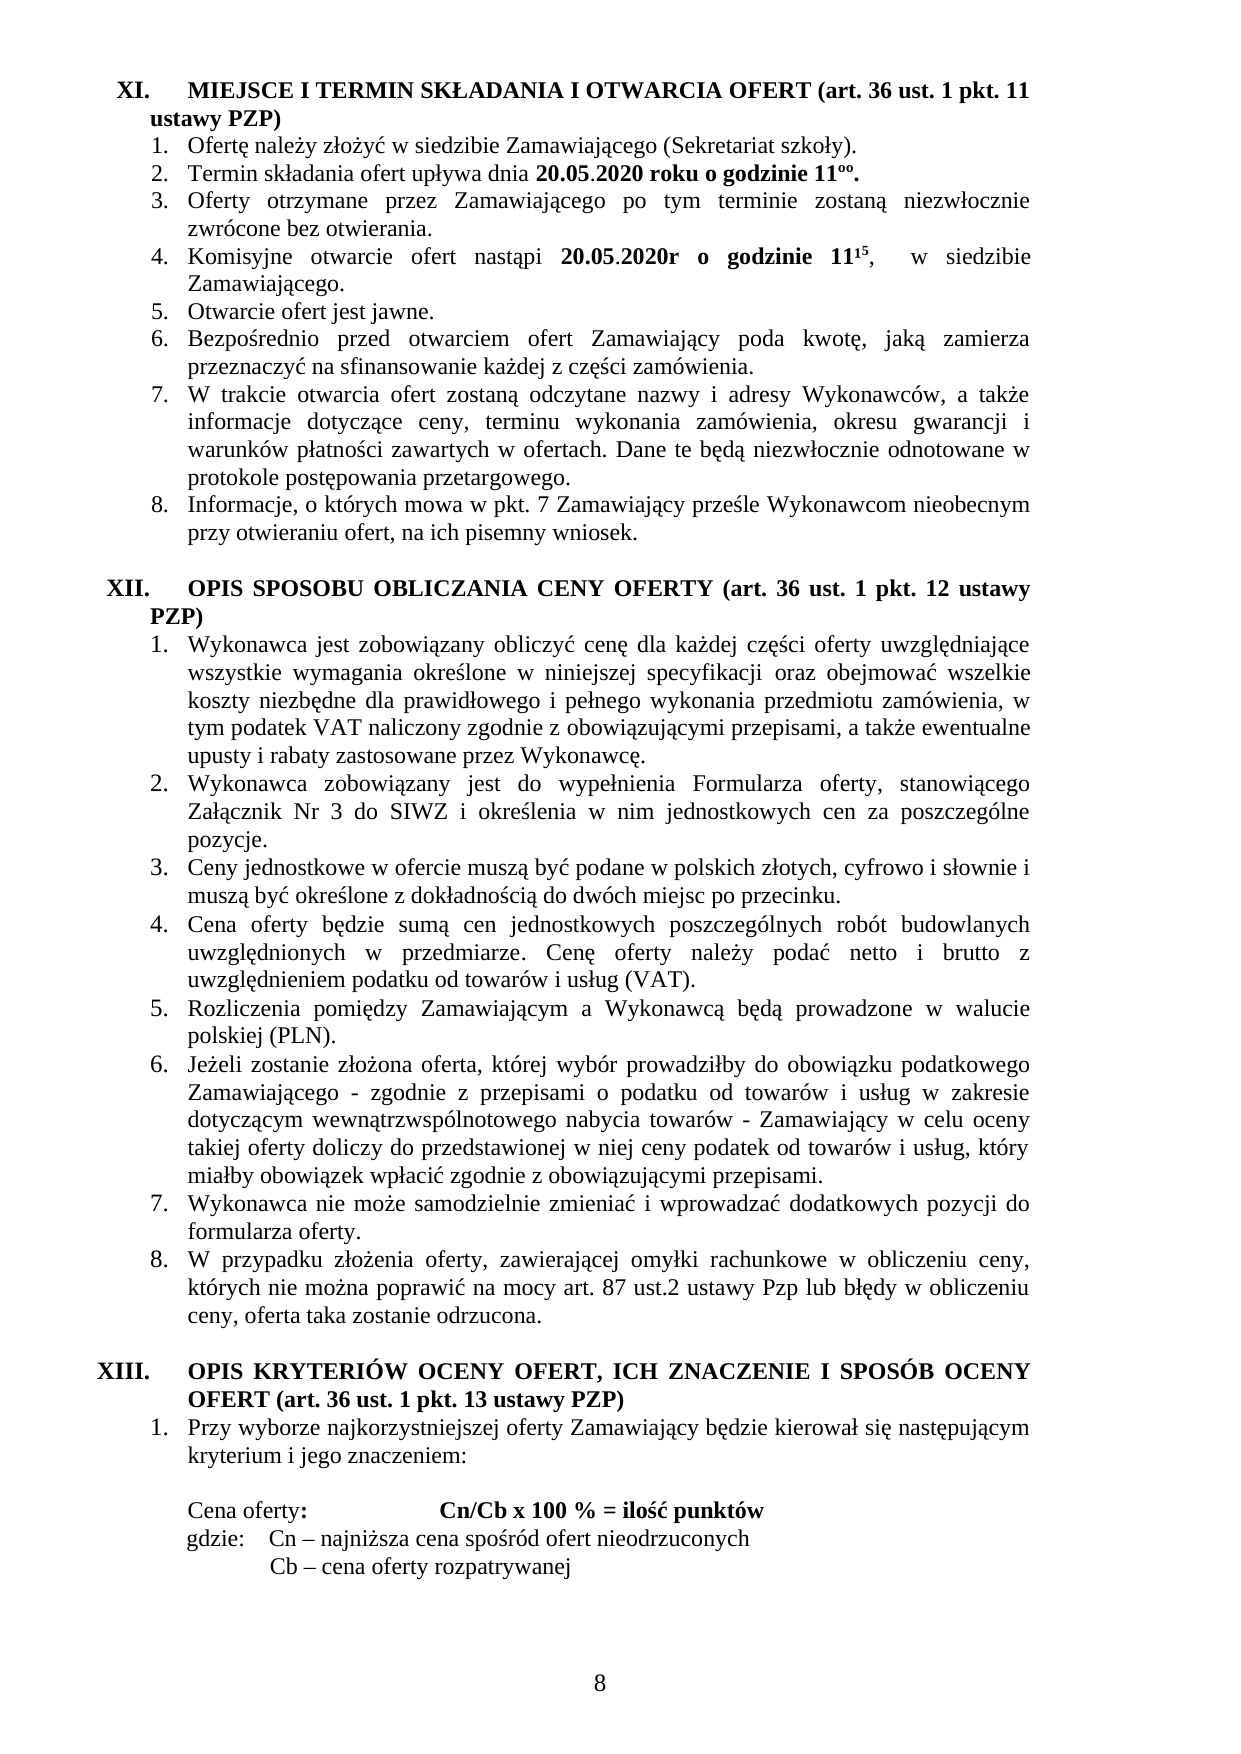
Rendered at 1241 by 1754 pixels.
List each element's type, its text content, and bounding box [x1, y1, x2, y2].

text Cena oferty: Cn/Cb x 100 % = ilość punktów [187, 1496, 1031, 1524]
list W przypadku złożenia oferty, zawierającej omyłki rachunkowe w obliczeniu ceny, których nie można poprawić na mocy art. 87 ust.2 ustawy Pzp lub błędy w obliczeniu ceny, oferta taka zostanie odrzucona. [169, 1244, 1031, 1328]
list Jeżeli zostanie złożona oferta, której wybór prowadziłby do obowiązku podatkowego Zamawiającego - zgodnie z przepisami o podatku od towarów i usług w zakresie dotyczącym wewnątrzwspólnotowego nabycia towarów - Zamawiający w celu oceny takiej oferty doliczy do przedstawionej w niej ceny podatek od towarów i usług, który miałby obowiązek wpłacić zgodnie z obowiązującymi przepisami. [169, 1049, 1031, 1188]
text Cb – cena oferty rozpatrywanej [169, 1552, 1031, 1579]
list Oferty otrzymane przez Zamawiającego po tym terminie zostaną niezwłocznie zwrócone bez otwierania. [169, 186, 1031, 242]
list Wykonawca jest zobowiązany obliczyć cenę dla każdej części oferty uwzględniające wszystkie wymagania określone w niniejszej specyfikacji oraz obejmować wszelkie koszty niezbędne dla prawidłowego i pełnego wykonania przedmiotu zamówienia, w tym podatek VAT naliczony zgodnie z obowiązującymi przepisami, a także ewentualne upusty i rabaty zastosowane przez Wykonawcę. [169, 629, 1031, 768]
list OPIS SPOSOBU OBLICZANIA CENY OFERTY (art. 36 ust. 1 pkt. 12 ustawy PZP) [150, 573, 1031, 629]
list Ofertę należy złożyć w siedzibie Zamawiającego (Sekretariat szkoły). [169, 131, 1031, 159]
text gdzie: Cn – najniższa cena spośród ofert nieodrzuconych [169, 1524, 1031, 1552]
list Termin składania ofert upływa dnia 20.05.2020 roku o godzinie 11ºº. [169, 159, 1031, 186]
list Przy wyborze najkorzystniejszej oferty Zamawiający będzie kierował się następującym kryterium i jego znaczeniem: [169, 1412, 1031, 1469]
list Wykonawca nie może samodzielnie zmieniać i wprowadzać dodatkowych pozycji do formularza oferty. [169, 1188, 1031, 1244]
list MIEJSCE I TERMIN SKŁADANIA I OTWARCIA OFERT (art. 36 ust. 1 pkt. 11 ustawy PZP) [150, 75, 1031, 131]
list Rozliczenia pomiędzy Zamawiającym a Wykonawcą będą prowadzone w walucie polskiej (PLN). [169, 993, 1031, 1049]
list W trakcie otwarcia ofert zostaną odczytane nazwy i adresy Wykonawców, a także informacje dotyczące ceny, terminu wykonania zamówienia, okresu gwarancji i warunków płatności zawartych w ofertach. Dane te będą niezwłocznie odnotowane w protokole postępowania przetargowego. [169, 380, 1031, 490]
list OPIS KRYTERIÓW OCENY OFERT, ICH ZNACZENIE I SPOSÓB OCENY OFERT (art. 36 ust. 1 pkt. 13 ustawy PZP) [150, 1356, 1031, 1412]
list Cena oferty będzie sumą cen jednostkowych poszczególnych robót budowlanych uwzględnionych w przedmiarze. Cenę oferty należy podać netto i brutto z uwzględnieniem podatku od towarów i usług (VAT). [169, 909, 1031, 993]
list Bezpośrednio przed otwarciem ofert Zamawiający poda kwotę, jaką zamierza przeznaczyć na sfinansowanie każdej z części zamówienia. [169, 324, 1031, 380]
list Otwarcie ofert jest jawne. [169, 297, 1031, 324]
list Wykonawca zobowiązany jest do wypełnienia Formularza oferty, stanowiącego Załącznik Nr 3 do SIWZ i określenia w nim jednostkowych cen za poszczególne pozycje. [169, 768, 1031, 852]
list Komisyjne otwarcie ofert nastąpi 20.05.2020r o godzinie 11¹5, w siedzibie Zamawiającego. [169, 242, 1031, 297]
list Ceny jednostkowe w ofercie muszą być podane w polskich złotych, cyfrowo i słownie i muszą być określone z dokładnością do dwóch miejsc po przecinku. [169, 852, 1031, 909]
list Informacje, o których mowa w pkt. 7 Zamawiający prześle Wykonawcom nieobecnym przy otwieraniu ofert, na ich pisemny wniosek. [169, 490, 1031, 545]
